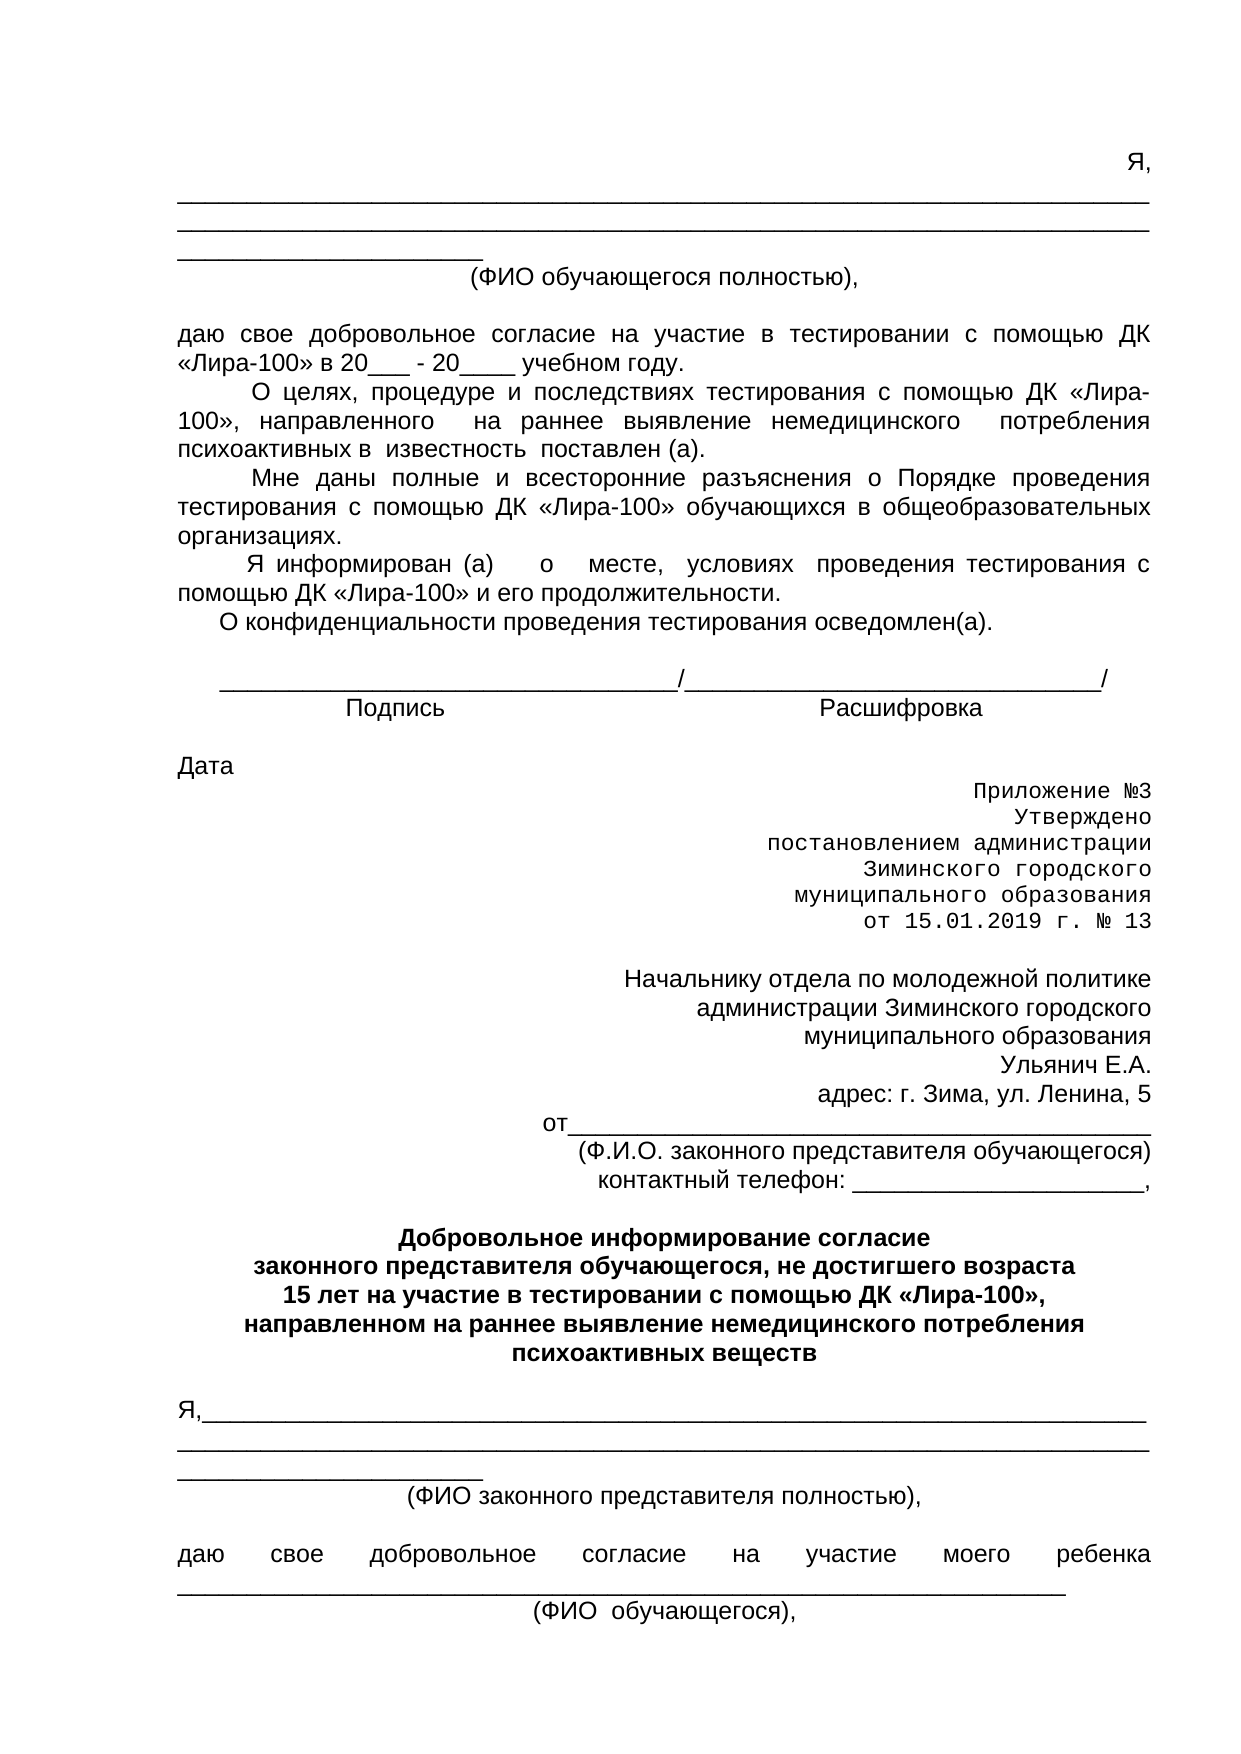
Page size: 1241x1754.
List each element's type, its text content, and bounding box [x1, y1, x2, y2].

text (ФИО обучающегося), [177, 1596, 1152, 1625]
subtitle О конфиденциальности проведения тестирования осведомлен(а). [177, 607, 1152, 636]
text (ФИО законного представителя полностью), [177, 1481, 1152, 1510]
text Я, __________________________________________________________________________________________________________________________________________________________________ [177, 147, 1152, 262]
text даю свое добровольное согласие на участие моего ребенка ________________________________________________________________ [177, 1539, 1152, 1596]
text (Ф.И.О. законного представителя обучающегося) [177, 1136, 1152, 1165]
text Начальнику отдела по молодежной политике [177, 964, 1152, 992]
text Приложение №3 [177, 779, 1152, 805]
text направленном на раннее выявление немедицинского потребления [177, 1309, 1152, 1337]
text Зиминского городского [177, 857, 1152, 883]
text (ФИО обучающегося полностью), [177, 262, 1152, 291]
text от 15.01.2019 г. № 13 [177, 909, 1152, 935]
text 15 лет на участие в тестировании с помощью ДК «Лира-100», [177, 1280, 1152, 1309]
text Я информирован (а) о месте, условиях проведения тестирования с помощью ДК «Лира-100» и его продолжительности. [177, 549, 1152, 607]
text адрес: г. Зима, ул. Ленина, 5 [177, 1079, 1152, 1107]
text Добровольное информирование согласие [177, 1222, 1152, 1251]
text Я,________________________________________________________________________________________________________________________________________________________________ [177, 1395, 1152, 1481]
text законного представителя обучающегося, не достигшего возраста [177, 1251, 1152, 1280]
text администрации Зиминского городского [177, 992, 1152, 1021]
text муниципального образования [177, 1021, 1152, 1050]
text психоактивных веществ [177, 1337, 1152, 1366]
text Мне даны полные и всесторонние разъяснения о Порядке проведения тестирования с помощью ДК «Лира-100» обучающихся в общеобразовательных организациях. [177, 463, 1152, 549]
text постановлением администрации [177, 831, 1152, 857]
text муниципального образования [251, 883, 1152, 909]
text _________________________________/______________________________/ [177, 664, 1152, 693]
text Утверждено [177, 805, 1152, 831]
text Подпись Расшифровка [177, 693, 1152, 722]
text даю свое добровольное согласие на участие в тестировании с помощью ДК «Лира-100» в 20___ - 20____ учебном году. [177, 319, 1152, 377]
text Дата [177, 751, 1152, 779]
text О целях, процедуре и последствиях тестирования с помощью ДК «Лира-100», направленного на раннее выявление немедицинского потребления психоактивных в известность поставлен (а). [177, 377, 1152, 463]
text Ульянич Е.А. [177, 1050, 1152, 1079]
text от__________________________________________ [177, 1107, 1152, 1136]
text контактный телефон: _____________________, [177, 1165, 1152, 1194]
